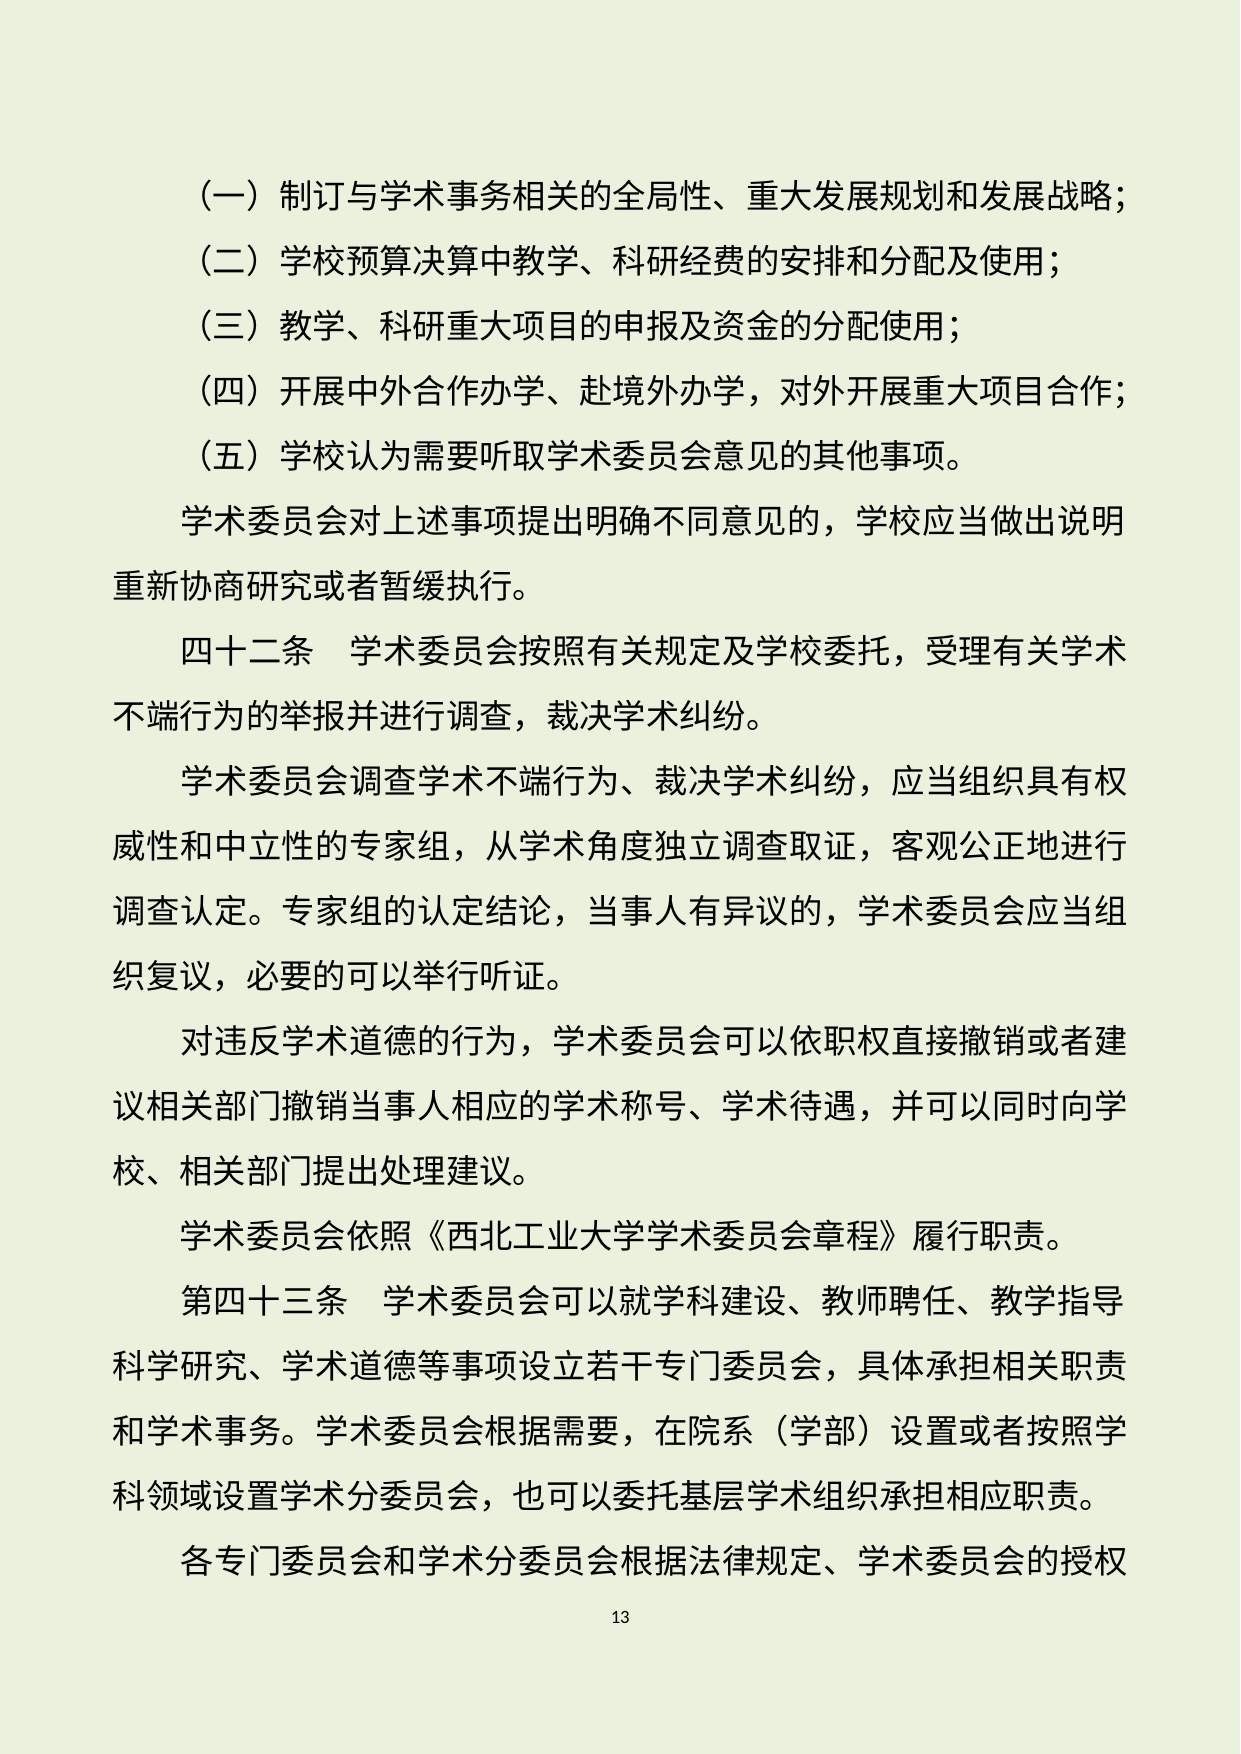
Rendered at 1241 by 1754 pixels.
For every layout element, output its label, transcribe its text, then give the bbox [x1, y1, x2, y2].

text （三）教学、科研重大项目的申报及资金的分配使用； [112, 292, 1128, 357]
text 学术委员会对上述事项提出明确不同意见的，学校应当做出说明、重新协商研究或者暂缓执行。 [112, 487, 1128, 617]
text 第四十三条 学术委员会可以就学科建设、教师聘任、教学指导、科学研究、学术道德等事项设立若干专门委员会，具体承担相关职责和学术事务。学术委员会根据需要，在院系（学部）设置或者按照学科领域设置学术分委员会，也可以委托基层学术组织承担相应职责。 [112, 1267, 1128, 1527]
text 学术委员会调查学术不端行为、裁决学术纠纷，应当组织具有权威性和中立性的专家组，从学术角度独立调查取证，客观公正地进行调查认定。专家组的认定结论，当事人有异议的，学术委员会应当组织复议，必要的可以举行听证。 [112, 747, 1128, 1007]
text （一）制订与学术事务相关的全局性、重大发展规划和发展战略； [112, 162, 1128, 227]
text （二）学校预算决算中教学、科研经费的安排和分配及使用； [112, 227, 1128, 292]
text 学术委员会依照《西北工业大学学术委员会章程》履行职责。 [112, 1202, 1128, 1267]
text （四）开展中外合作办学、赴境外办学，对外开展重大项目合作； [112, 357, 1128, 422]
text （五）学校认为需要听取学术委员会意见的其他事项。 [112, 422, 1128, 487]
text 四十二条 学术委员会按照有关规定及学校委托，受理有关学术不端行为的举报并进行调查，裁决学术纠纷。 [112, 617, 1128, 747]
text 对违反学术道德的行为，学术委员会可以依职权直接撤销或者建议相关部门撤销当事人相应的学术称号、学术待遇，并可以同时向学校、相关部门提出处理建议。 [112, 1007, 1128, 1202]
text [112, 1527, 1128, 1592]
